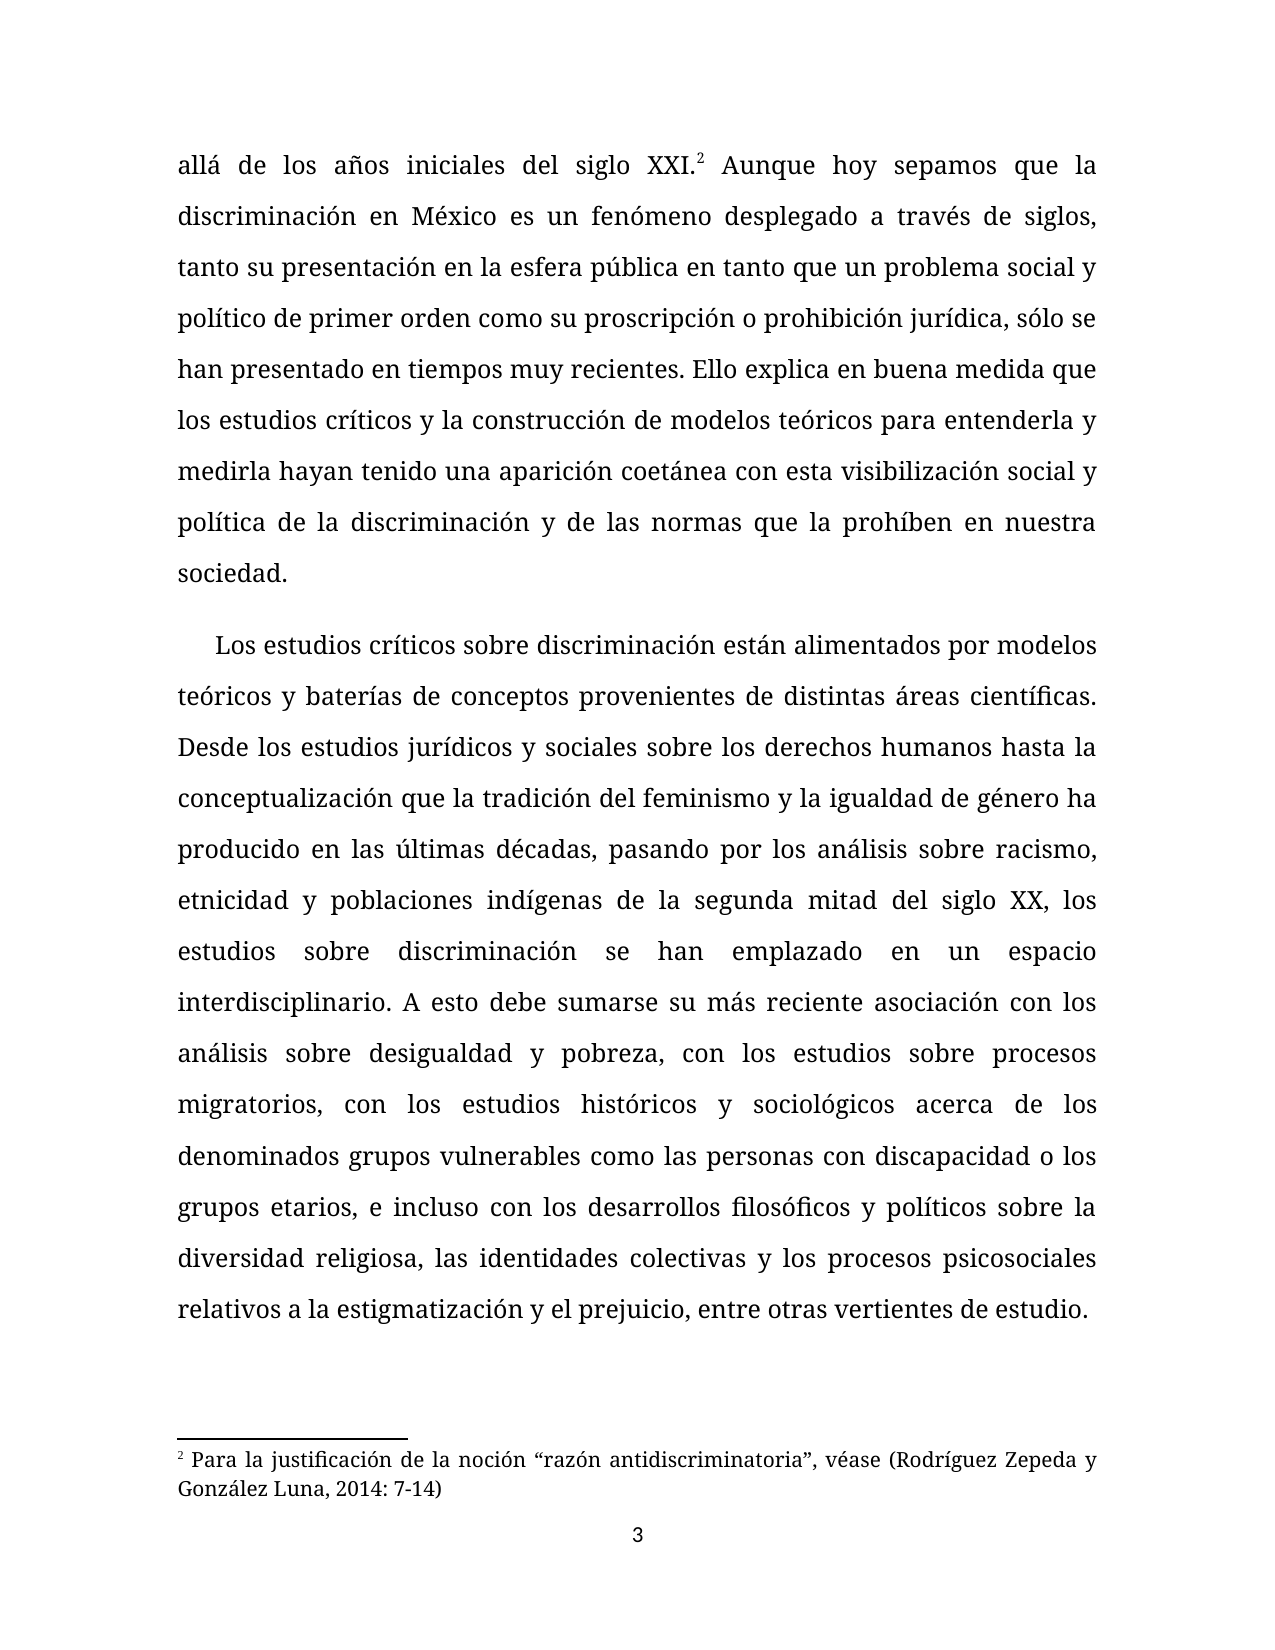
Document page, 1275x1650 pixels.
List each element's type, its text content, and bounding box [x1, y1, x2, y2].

text Los estudios críticos sobre discriminación están alimentados por modelos teóricos y baterías de conceptos provenientes de distintas áreas científicas. Desde los estudios jurídicos y sociales sobre los derechos humanos hasta la conceptualización que la tradición del feminismo y la igualdad de género ha producido en las últimas décadas, pasando por los análisis sobre racismo, etnicidad y poblaciones indígenas de la segunda mitad del siglo XX, los estudios sobre discriminación se han emplazado en un espacio interdisciplinario. A esto debe sumarse su más reciente asociación con los análisis sobre desigualdad y pobreza, con los estudios sobre procesos migratorios, con los estudios históricos y sociológicos acerca de los denominados grupos vulnerables como las personas con discapacidad o los grupos etarios, e incluso con los desarrollos filosóficos y políticos sobre la diversidad religiosa, las identidades colectivas y los procesos psicosociales relativos a la estigmatización y el prejuicio, entre otras vertientes de estudio. [177, 628, 1098, 1325]
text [177, 148, 1098, 590]
